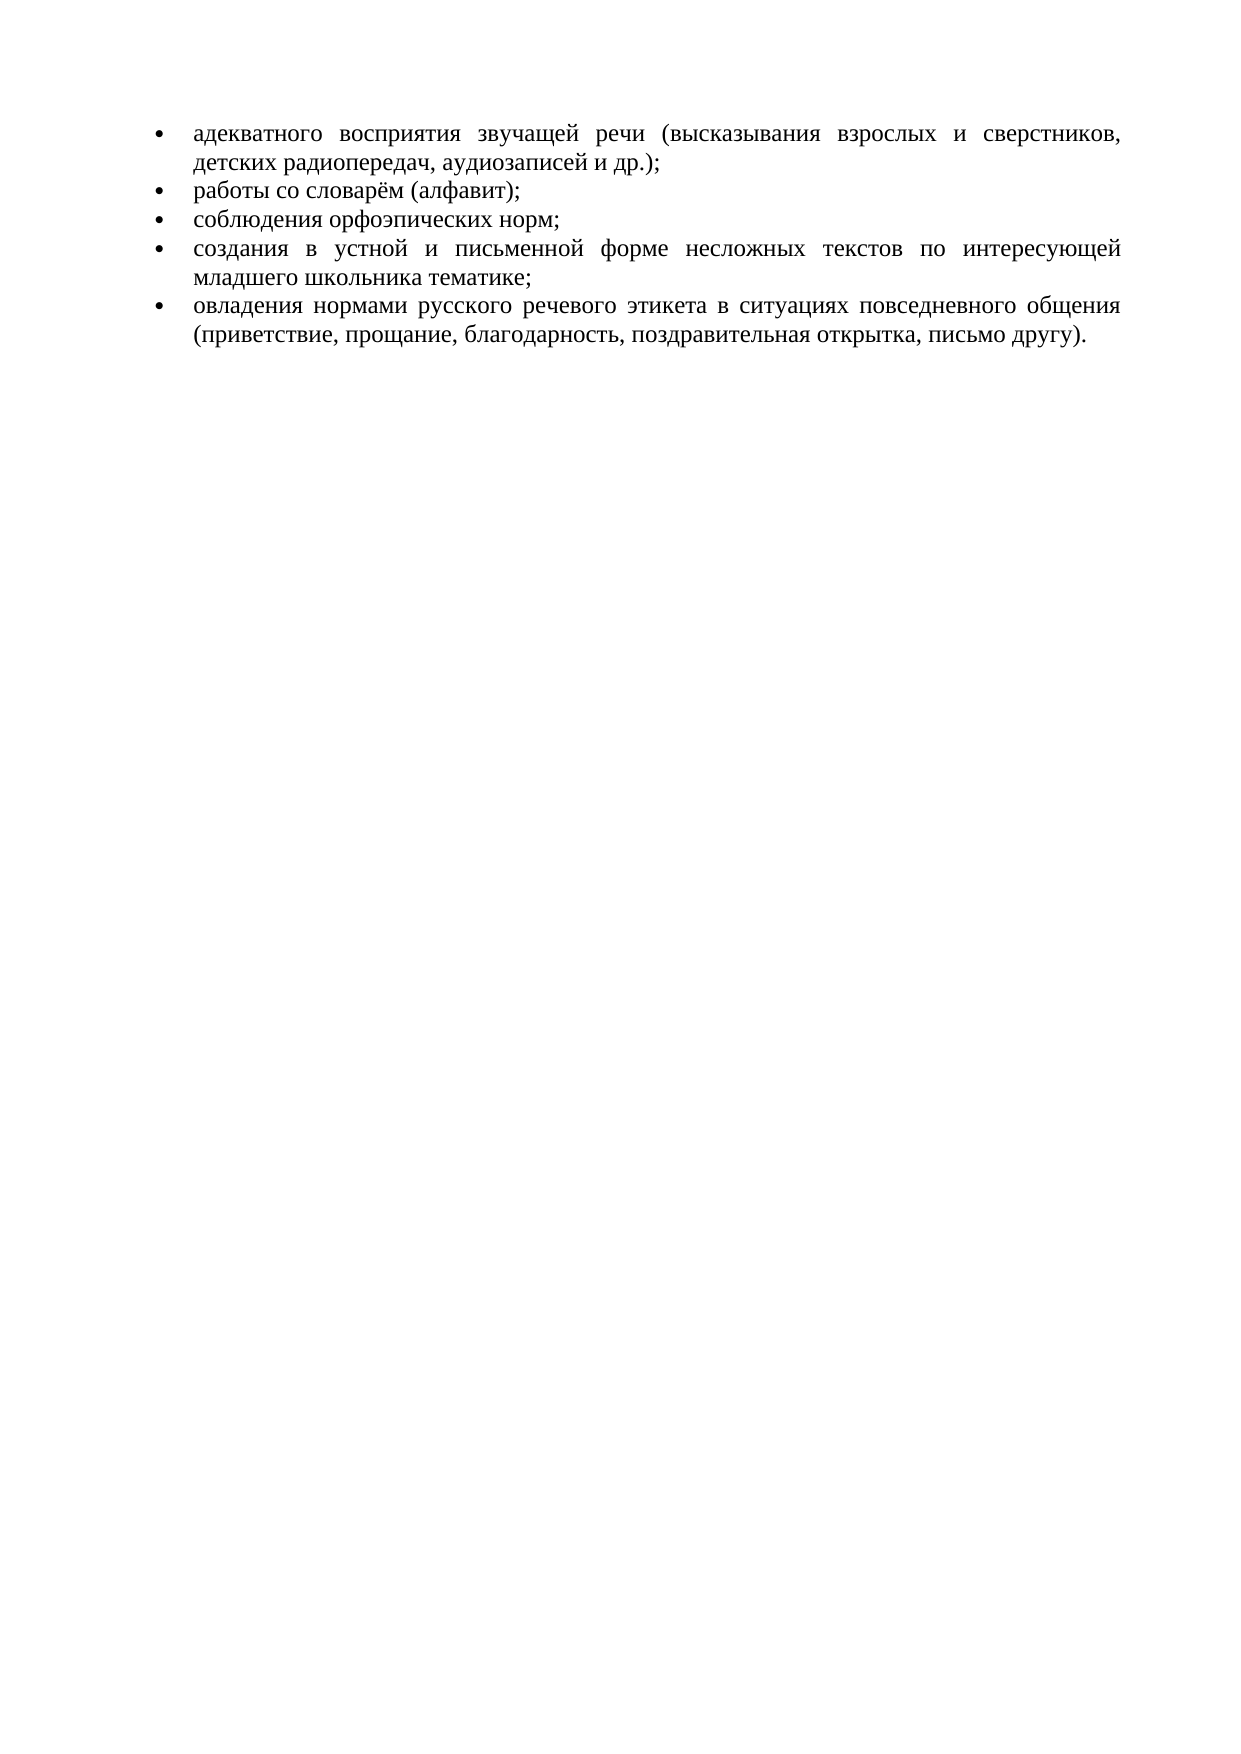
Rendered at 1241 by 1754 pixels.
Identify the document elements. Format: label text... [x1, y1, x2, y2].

list работы со словарём (алфавит); [156, 176, 1122, 204]
list соблюдения орфоэпических норм; [156, 204, 1122, 233]
list овладения нормами русского речевого этикета в ситуациях повседневного общения (приветствие, прощание, благодарность, поздравительная открытка, письмо другу). [156, 291, 1122, 348]
list адекватного восприятия звучащей речи (высказывания взрослых и сверстников, детских радиопередач, аудиозаписей и др.); [156, 118, 1122, 176]
list создания в устной и письменной форме несложных текстов по интересующей младшего школьника тематике; [156, 233, 1122, 291]
